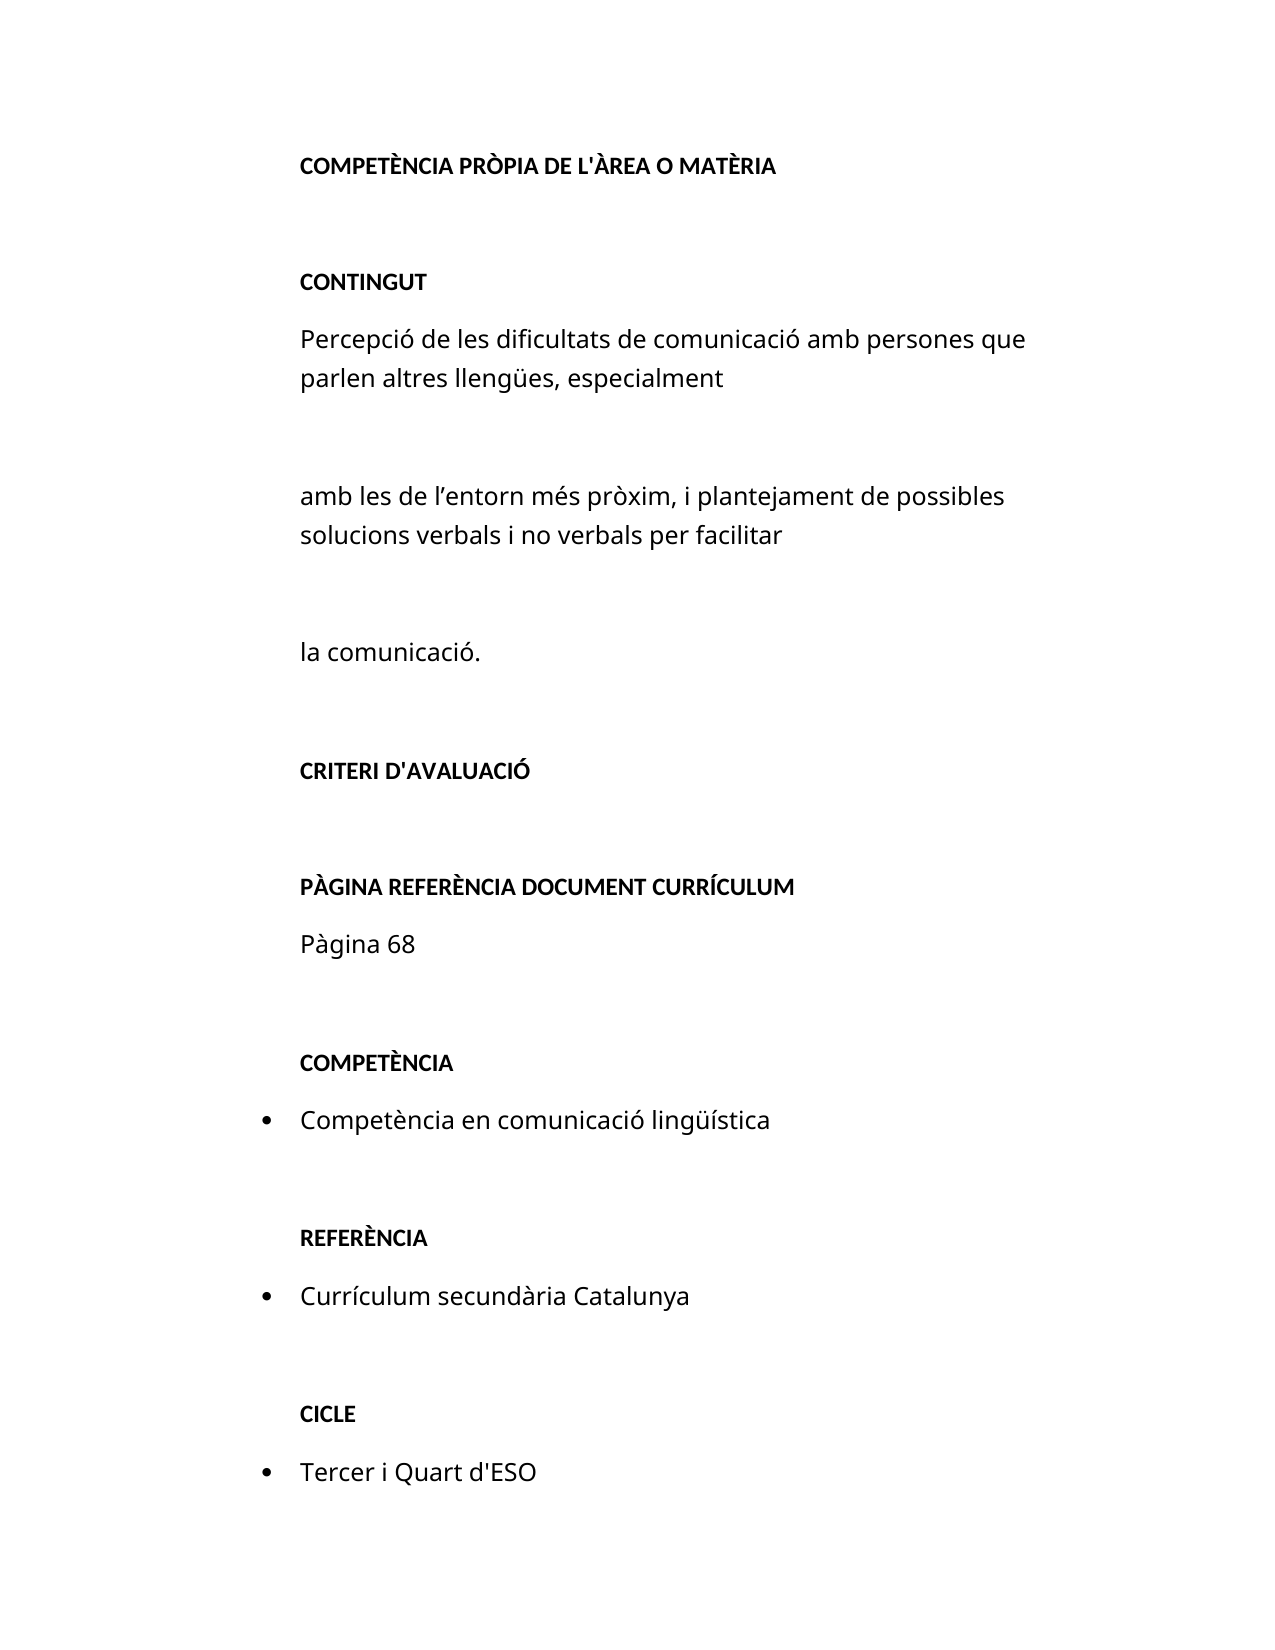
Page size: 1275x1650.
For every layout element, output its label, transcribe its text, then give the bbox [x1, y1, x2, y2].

list Tercer i Quart d'ESO [262, 1454, 1087, 1488]
list Currículum secundària Catalunya [262, 1278, 1087, 1312]
list Competència en comunicació lingüística [262, 1102, 1087, 1137]
subtitle CICLE [300, 1398, 1087, 1429]
subtitle REFERÈNCIA [300, 1222, 1087, 1253]
subtitle CONTINGUT [300, 266, 1087, 296]
subtitle CRITERI D'AVALUACIÓ [300, 755, 1087, 786]
subtitle COMPETÈNCIA PRÒPIA DE L'ÀREA O MATÈRIA [300, 150, 1087, 181]
text Percepció de les dificultats de comunicació amb persones que parlen altres llengües, especialment amb les de l’entorn més pròxim, i plantejament de possibles solucions verbals i no verbals per facilitar la comunicació. [300, 322, 1087, 669]
text Pàgina 68 [300, 927, 1087, 961]
subtitle COMPETÈNCIA [300, 1047, 1087, 1077]
subtitle PÀGINA REFERÈNCIA DOCUMENT CURRÍCULUM [300, 871, 1087, 901]
